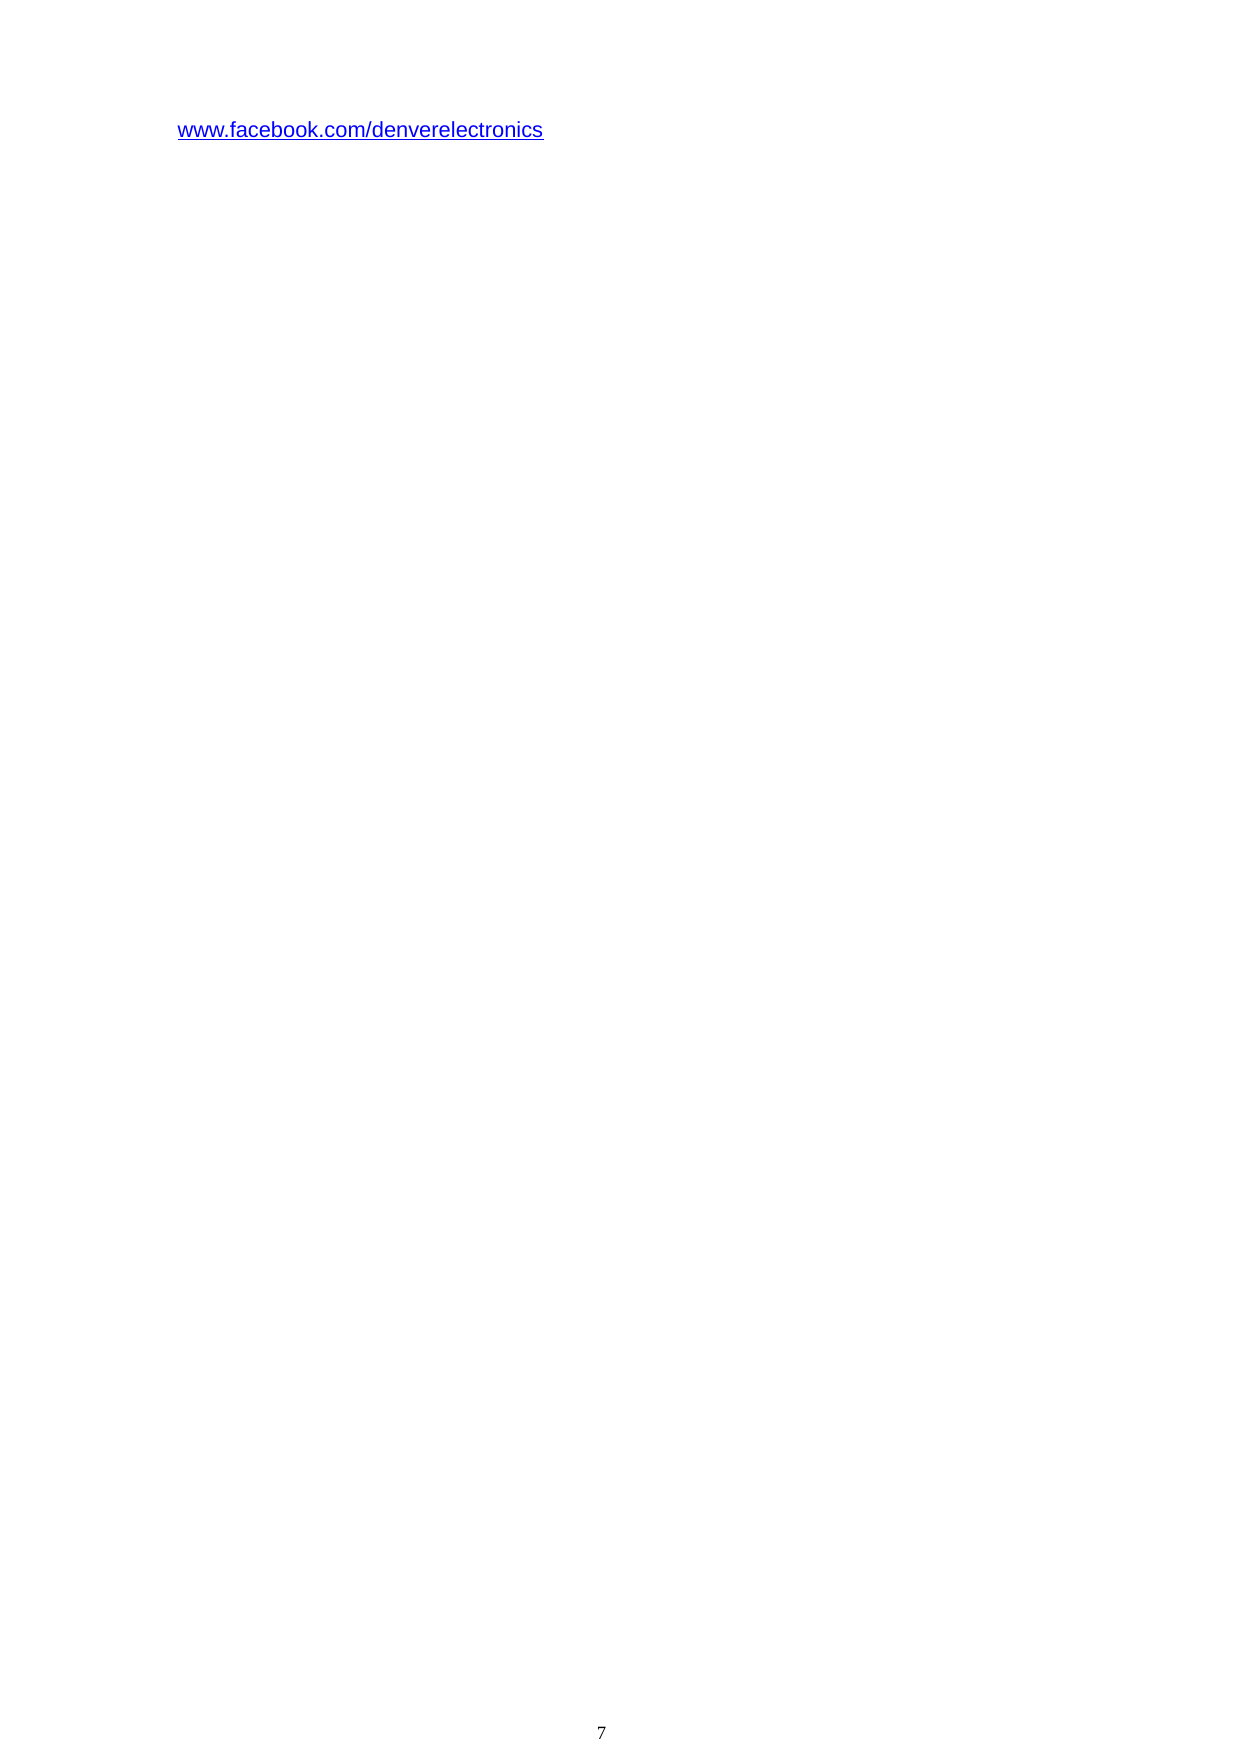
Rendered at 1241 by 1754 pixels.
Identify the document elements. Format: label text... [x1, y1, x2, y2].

text www.facebook.com/denverelectronics [177, 113, 1063, 146]
